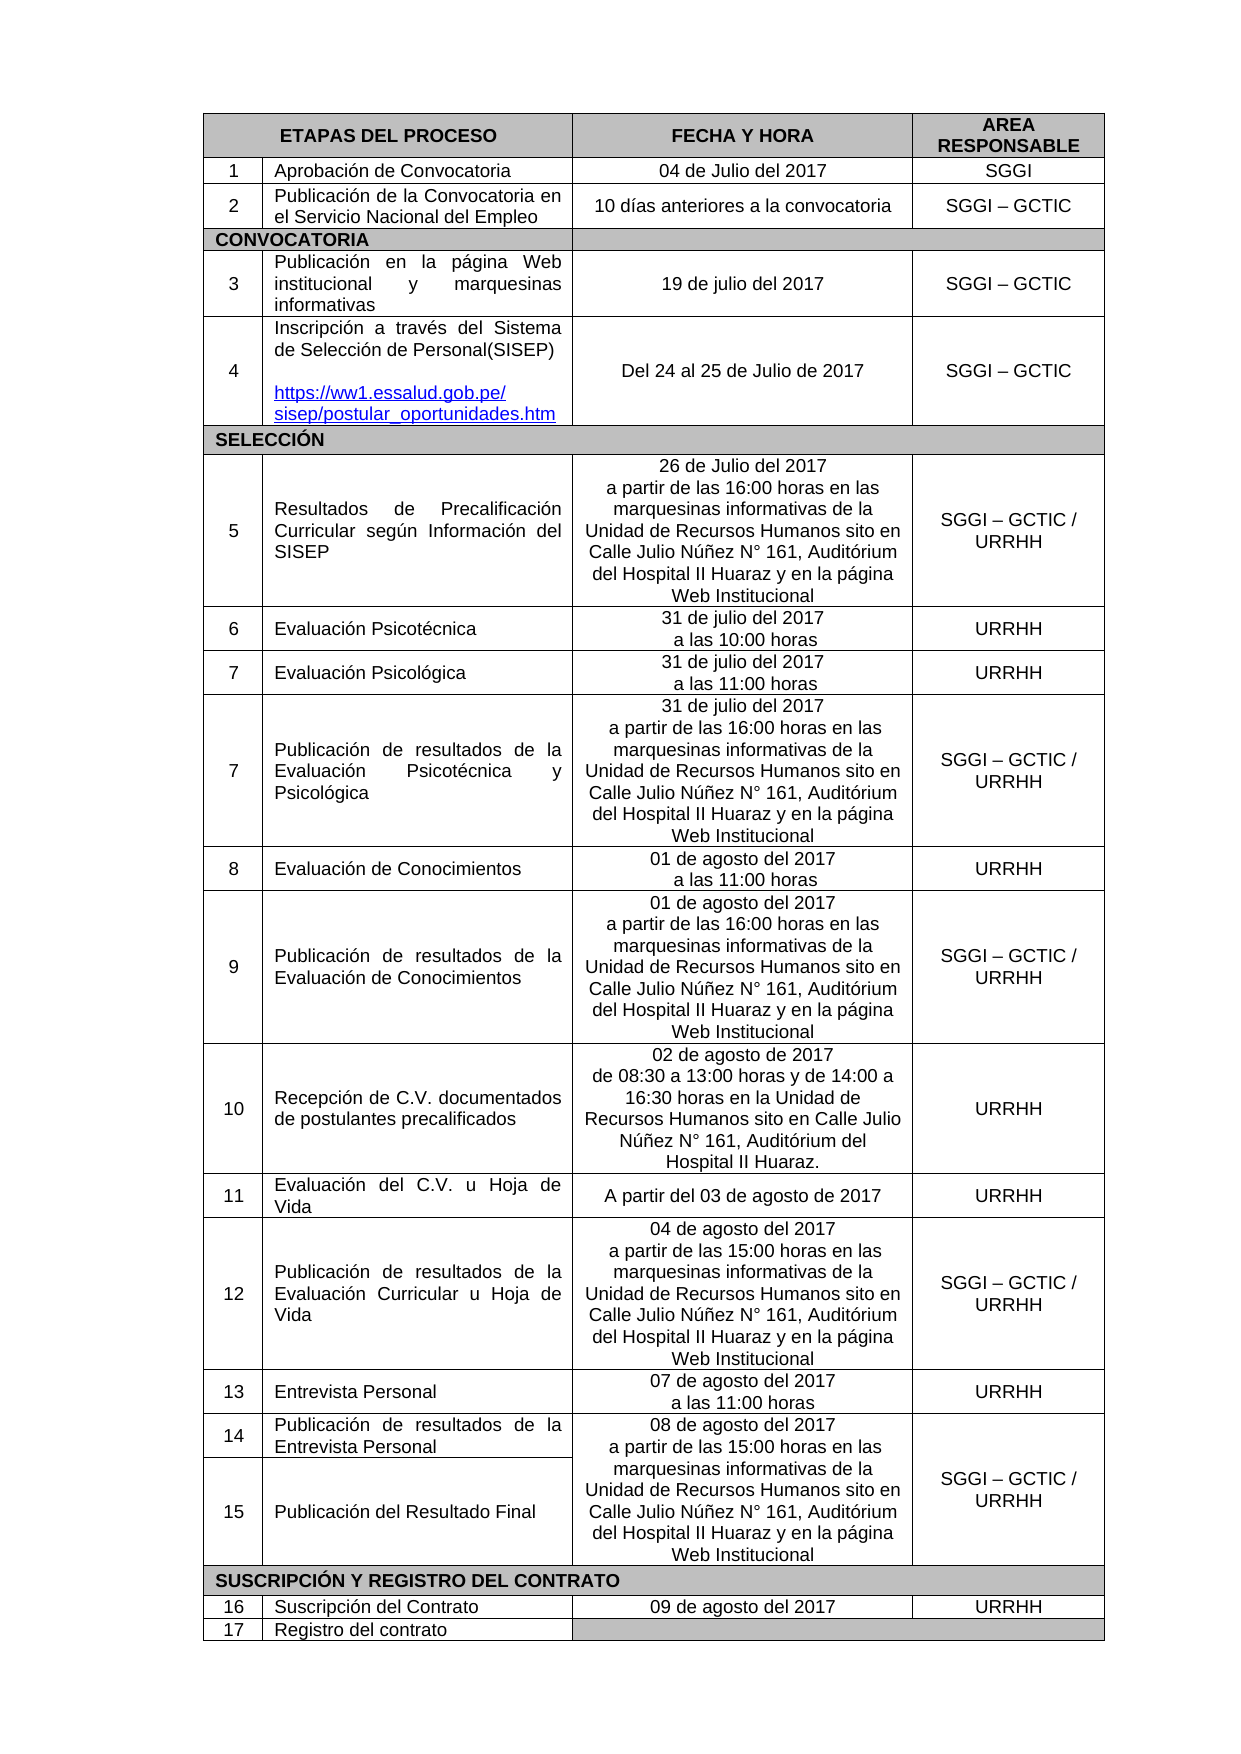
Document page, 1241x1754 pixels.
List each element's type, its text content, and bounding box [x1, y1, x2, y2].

table_cell 2 [204, 184, 262, 227]
table_cell 1 [204, 158, 262, 183]
table_cell Publicación de resultados de la Evaluación Curricular u Hoja de Vida [263, 1218, 572, 1369]
table_cell 04 de Julio del 2017 [573, 158, 912, 183]
table_cell URRHH [913, 1044, 1104, 1173]
table_cell URRHH [913, 607, 1104, 650]
table_cell URRHH [913, 1174, 1104, 1217]
table_cell 12 [204, 1218, 262, 1369]
table_cell URRHH [913, 651, 1104, 694]
table_cell 5 [204, 455, 262, 606]
table_header ETAPAS DEL PROCESO [204, 114, 572, 157]
table_cell 14 [204, 1414, 262, 1457]
table_cell [573, 1619, 1104, 1640]
table_cell Evaluación de Conocimientos [263, 847, 572, 890]
table_cell URRHH [913, 1596, 1104, 1618]
table_cell 08 de agosto del 2017 a partir de las 15:00 horas en las marquesinas informativas de la Unidad de Recursos Humanos sito en Calle Julio Núñez N° 161, Auditórium del Hospital II Huaraz y en la página Web Institucional [573, 1414, 912, 1565]
table_cell SGGI – GCTIC / URRHH [913, 695, 1104, 846]
table_cell SGGI [913, 158, 1104, 183]
table_cell Publicación de resultados de la Entrevista Personal [263, 1414, 572, 1457]
table_cell [573, 229, 1104, 250]
table_cell Publicación del Resultado Final [263, 1458, 572, 1565]
table_cell 7 [204, 695, 262, 846]
table_cell 10 días anteriores a la convocatoria [573, 184, 912, 227]
table_cell 10 [204, 1044, 262, 1173]
table_cell 7 [204, 651, 262, 694]
table_cell 19 de julio del 2017 [573, 251, 912, 316]
table_cell Aprobación de Convocatoria [263, 158, 572, 183]
table_cell 04 de agosto del 2017 a partir de las 15:00 horas en las marquesinas informativas de la Unidad de Recursos Humanos sito en Calle Julio Núñez N° 161, Auditórium del Hospital II Huaraz y en la página Web Institucional [573, 1218, 912, 1369]
table_cell 17 [204, 1619, 262, 1640]
table_header FECHA Y HORA [573, 114, 912, 157]
table_cell 31 de julio del 2017 a las 10:00 horas [573, 607, 912, 650]
table_cell SUSCRIPCIÓN Y REGISTRO DEL CONTRATO [204, 1566, 1104, 1595]
table_cell 3 [204, 251, 262, 316]
table_cell SGGI – GCTIC / URRHH [913, 1218, 1104, 1369]
table_cell 26 de Julio del 2017 a partir de las 16:00 horas en las marquesinas informativas de la Unidad de Recursos Humanos sito en Calle Julio Núñez N° 161, Auditórium del Hospital II Huaraz y en la página Web Institucional [573, 455, 912, 606]
table_cell Evaluación Psicotécnica [263, 607, 572, 650]
table_cell URRHH [913, 847, 1104, 890]
table_cell 01 de agosto del 2017 a partir de las 16:00 horas en las marquesinas informativas de la Unidad de Recursos Humanos sito en Calle Julio Núñez N° 161, Auditórium del Hospital II Huaraz y en la página Web Institucional [573, 891, 912, 1042]
table_cell 15 [204, 1458, 262, 1565]
table_cell SGGI – GCTIC [913, 251, 1104, 316]
table_cell Registro del contrato [263, 1619, 572, 1640]
table_cell Inscripción a través del Sistema de Selección de Personal(SISEP) https://ww1.essalud.gob.pe/sisep/postular_oportunidades.htm [263, 317, 572, 425]
table_cell 09 de agosto del 2017 [573, 1596, 912, 1618]
table_cell 4 [204, 317, 262, 425]
table_cell SGGI – GCTIC [913, 184, 1104, 227]
table_cell Evaluación Psicológica [263, 651, 572, 694]
table_cell 31 de julio del 2017 a partir de las 16:00 horas en las marquesinas informativas de la Unidad de Recursos Humanos sito en Calle Julio Núñez N° 161, Auditórium del Hospital II Huaraz y en la página Web Institucional [573, 695, 912, 846]
table_cell Publicación de resultados de la Evaluación Psicotécnica y Psicológica [263, 695, 572, 846]
table_cell Recepción de C.V. documentados de postulantes precalificados [263, 1044, 572, 1173]
table_cell SGGI – GCTIC [913, 317, 1104, 425]
table_cell SELECCIÓN [204, 426, 573, 454]
table_cell Del 24 al 25 de Julio de 2017 [573, 317, 912, 425]
table_cell CONVOCATORIA [204, 229, 572, 250]
table_cell Publicación en la página Web institucional y marquesinas informativas [263, 251, 572, 316]
table_cell 8 [204, 847, 262, 890]
table_cell 31 de julio del 2017 a las 11:00 horas [573, 651, 912, 694]
table_cell 9 [204, 891, 262, 1042]
table_cell 13 [204, 1370, 262, 1413]
table_cell SGGI – GCTIC / URRHH [913, 891, 1104, 1042]
table_cell SGGI – GCTIC / URRHH [913, 455, 1104, 606]
table_cell URRHH [913, 1370, 1104, 1413]
table_cell 07 de agosto del 2017 a las 11:00 horas [573, 1370, 912, 1413]
table_cell A partir del 03 de agosto de 2017 [573, 1174, 912, 1217]
table_cell 16 [204, 1596, 262, 1618]
table_cell Entrevista Personal [263, 1370, 572, 1413]
table_header AREA RESPONSABLE [913, 114, 1104, 157]
table_cell 6 [204, 607, 262, 650]
table_cell 02 de agosto de 2017 de 08:30 a 13:00 horas y de 14:00 a 16:30 horas en la Unidad de Recursos Humanos sito en Calle Julio Núñez N° 161, Auditórium del Hospital II Huaraz. [573, 1044, 912, 1173]
table_cell [573, 426, 1104, 454]
table_cell Resultados de Precalificación Curricular según Información del SISEP [263, 455, 572, 606]
table_cell Evaluación del C.V. u Hoja de Vida [263, 1174, 572, 1217]
table_cell Publicación de la Convocatoria en el Servicio Nacional del Empleo [263, 184, 572, 227]
table_cell Suscripción del Contrato [263, 1596, 572, 1618]
table_cell SGGI – GCTIC / URRHH [913, 1414, 1104, 1565]
table_cell 11 [204, 1174, 262, 1217]
table_cell Publicación de resultados de la Evaluación de Conocimientos [263, 891, 572, 1042]
table_cell 01 de agosto del 2017 a las 11:00 horas [573, 847, 912, 890]
